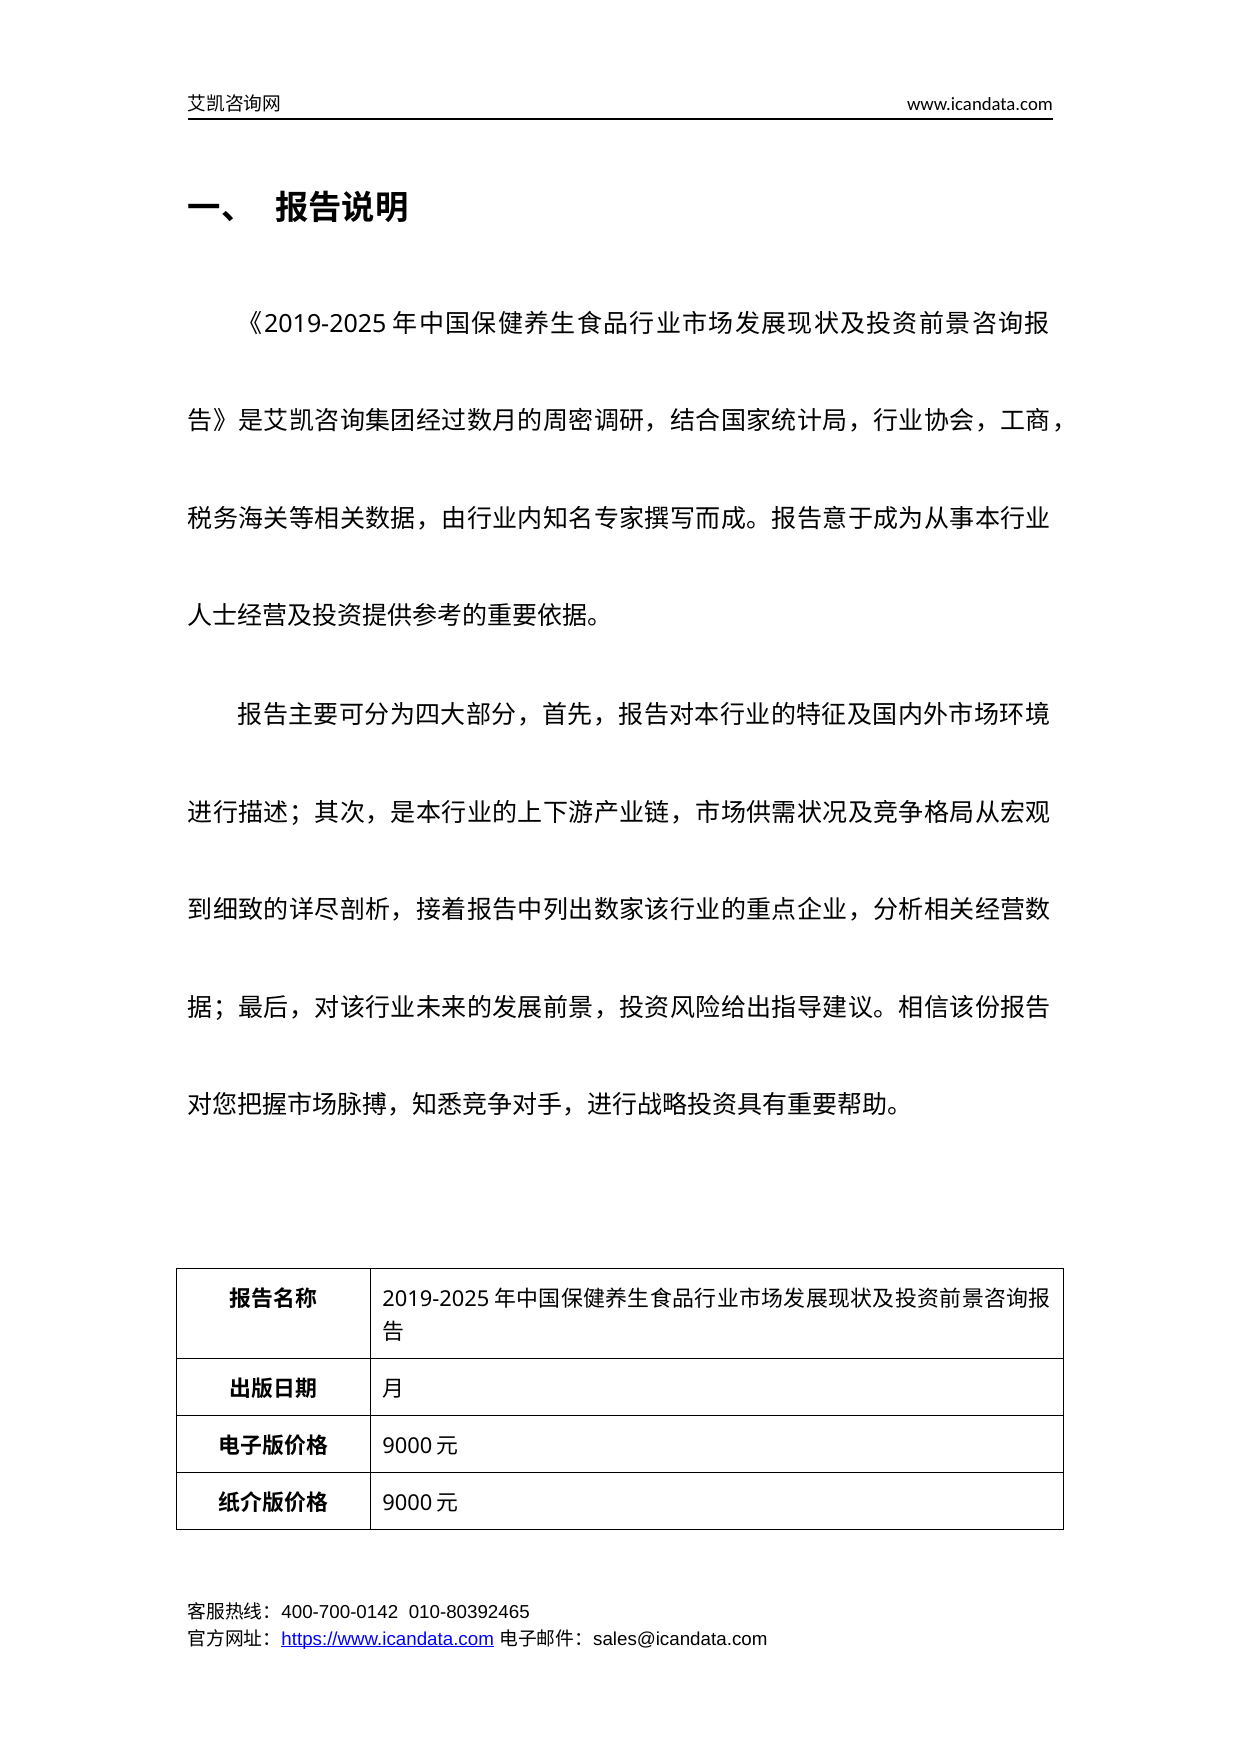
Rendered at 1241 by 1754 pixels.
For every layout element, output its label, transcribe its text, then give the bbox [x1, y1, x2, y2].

subtitle 报告说明 [187, 172, 1053, 237]
table_cell 纸介版价格 [177, 1473, 370, 1529]
table_cell 电子版价格 [177, 1416, 370, 1472]
table_cell 9000元 [371, 1416, 1063, 1472]
table_cell 月 [371, 1359, 1063, 1415]
table_header 2019-2025年中国保健养生食品行业市场发展现状及投资前景咨询报告 [371, 1269, 1063, 1358]
text 《2019-2025年中国保健养生食品行业市场发展现状及投资前景咨询报告》是艾凯咨询集团经过数月的周密调研，结合国家统计局，行业协会，工商，税务海关等相关数据，由行业内知名专家撰写而成。报告意于成为从事本行业人士经营及投资提供参考的重要依据。 [187, 289, 1053, 646]
table_header 报告名称 [177, 1269, 370, 1358]
table_cell 出版日期 [177, 1359, 370, 1415]
text 报告主要可分为四大部分，首先，报告对本行业的特征及国内外市场环境进行描述；其次，是本行业的上下游产业链，市场供需状况及竞争格局从宏观到细致的详尽剖析，接着报告中列出数家该行业的重点企业，分析相关经营数据；最后，对该行业未来的发展前景，投资风险给出指导建议。相信该份报告对您把握市场脉搏，知悉竞争对手，进行战略投资具有重要帮助。 [187, 681, 1053, 1136]
table_cell 9000元 [371, 1473, 1063, 1529]
